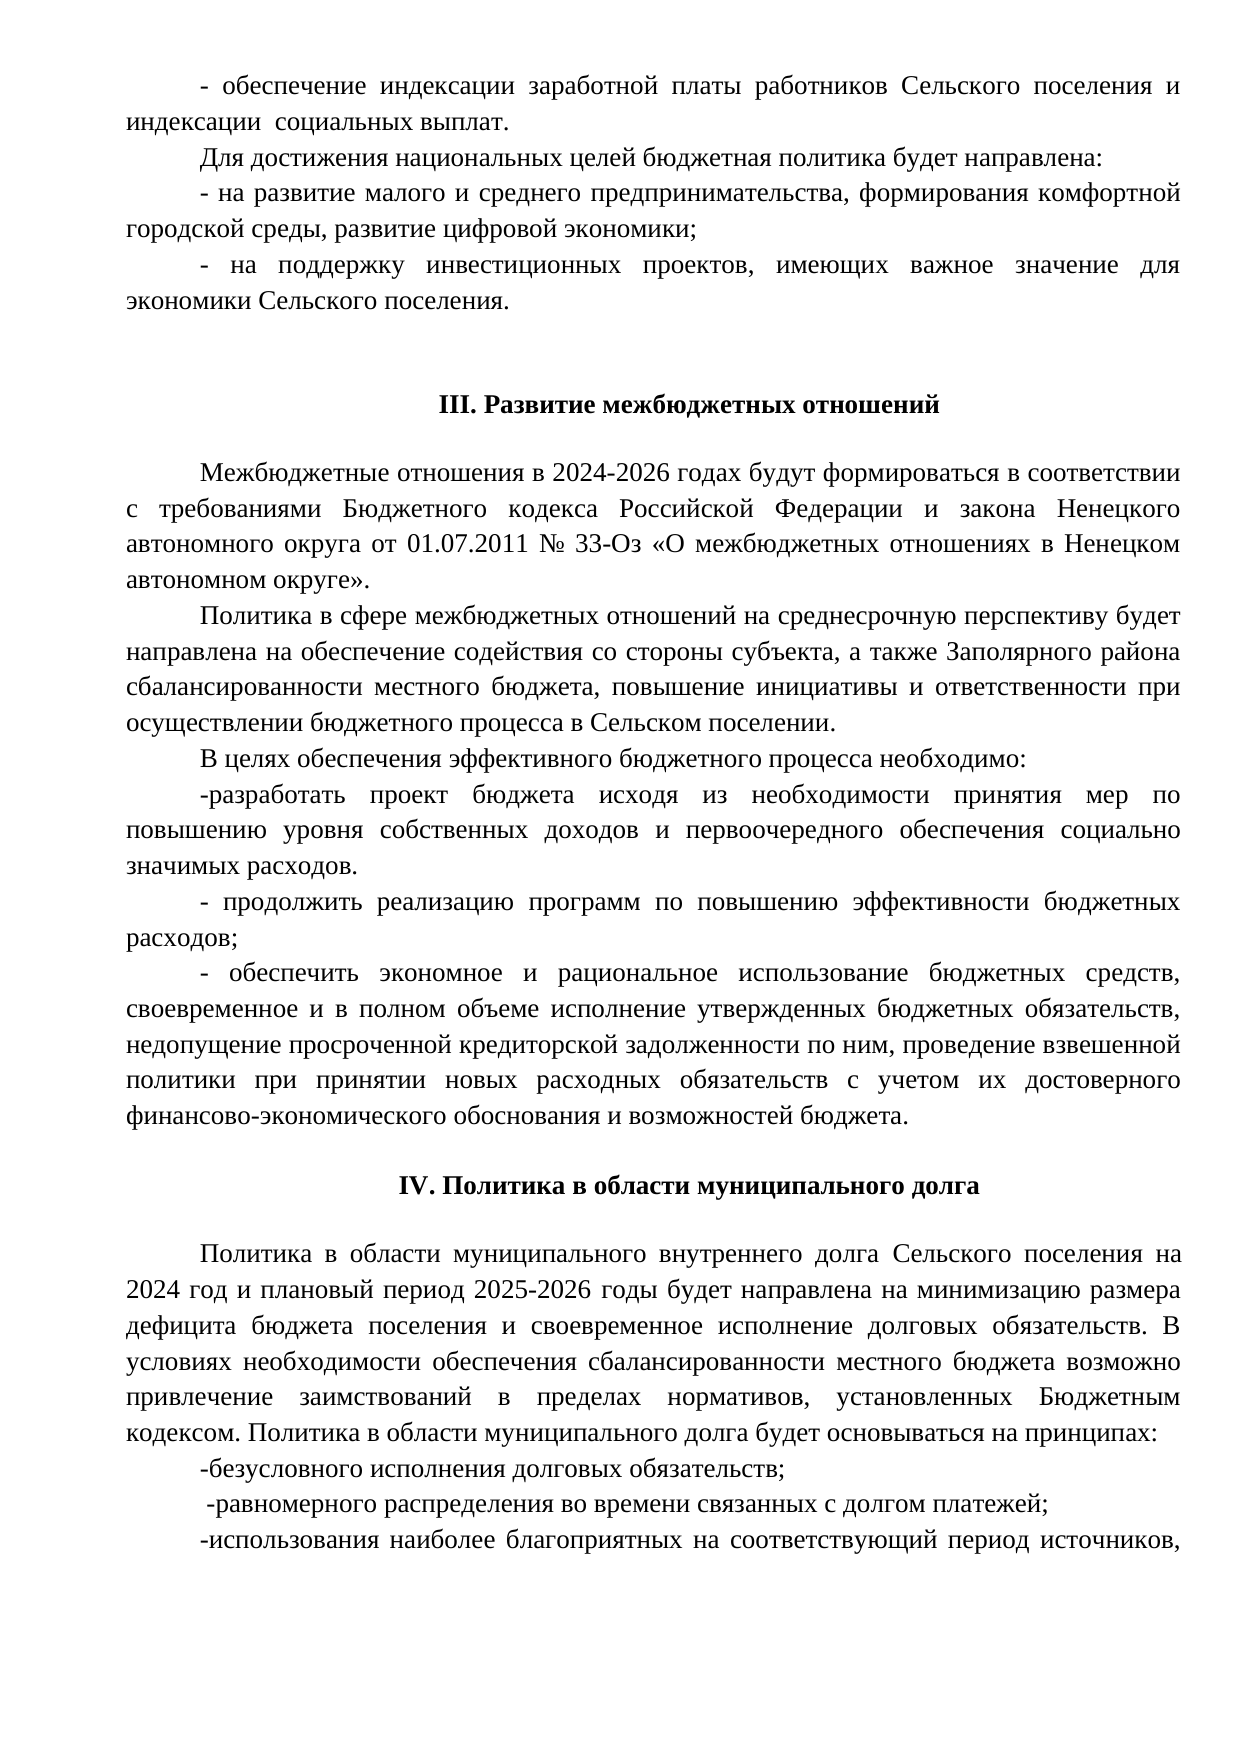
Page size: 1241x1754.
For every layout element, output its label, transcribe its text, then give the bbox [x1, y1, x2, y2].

text Для достижения национальных целей бюджетная политика будет направлена: [126, 141, 1182, 172]
text IV. Политика в области муниципального долга [126, 1169, 1182, 1200]
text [126, 1523, 1182, 1554]
text -разработать проект бюджета исходя из необходимости принятия мер по повышению уровня собственных доходов и первоочередного обеспечения социально значимых расходов. [126, 778, 1182, 880]
text - на поддержку инвестиционных проектов, имеющих важное значение для экономики Сельского поселения. [126, 248, 1182, 315]
text - обеспечение индексации заработной платы работников Сельского поселения и индексации социальных выплат. [126, 69, 1182, 136]
text -безусловного исполнения долговых обязательств; [126, 1452, 1182, 1483]
text - на развитие малого и среднего предпринимательства, формирования комфортной городской среды, развитие цифровой экономики; [126, 177, 1182, 243]
text III. Развитие межбюджетных отношений [126, 388, 1182, 419]
text - продолжить реализацию программ по повышению эффективности бюджетных расходов; [126, 885, 1182, 952]
text В целях обеспечения эффективного бюджетного процесса необходимо: [126, 742, 1182, 773]
text -равномерного распределения во времени связанных с долгом платежей; [126, 1488, 1182, 1519]
text Политика в сфере межбюджетных отношений на среднесрочную перспективу будет направлена на обеспечение содействия со стороны субъекта, а также Заполярного района сбалансированности местного бюджета, повышение инициативы и ответственности при осуществлении бюджетного процесса в Сельском поселении. [126, 599, 1182, 737]
text - обеспечить экономное и рациональное использование бюджетных средств, своевременное и в полном объеме исполнение утвержденных бюджетных обязательств, недопущение просроченной кредиторской задолженности по ним, проведение взвешенной политики при принятии новых расходных обязательств с учетом их достоверного финансово-экономического обоснования и возможностей бюджета. [126, 956, 1182, 1130]
text Политика в области муниципального внутреннего долга Сельского поселения на 2024 год и плановый период 2025-2026 годы будет направлена на минимизацию размера дефицита бюджета поселения и своевременное исполнение долговых обязательств. В условиях необходимости обеспечения сбалансированности местного бюджета возможно привлечение заимствований в пределах нормативов, установленных Бюджетным кодексом. Политика в области муниципального долга будет основываться на принципах: [126, 1237, 1182, 1447]
text Межбюджетные отношения в 2024-2026 годах будут формироваться в соответствии с требованиями Бюджетного кодекса Российской Федерации и закона Ненецкого автономного округа от 01.07.2011 № 33-Оз «О межбюджетных отношениях в Ненецком автономном округе». [126, 456, 1182, 594]
